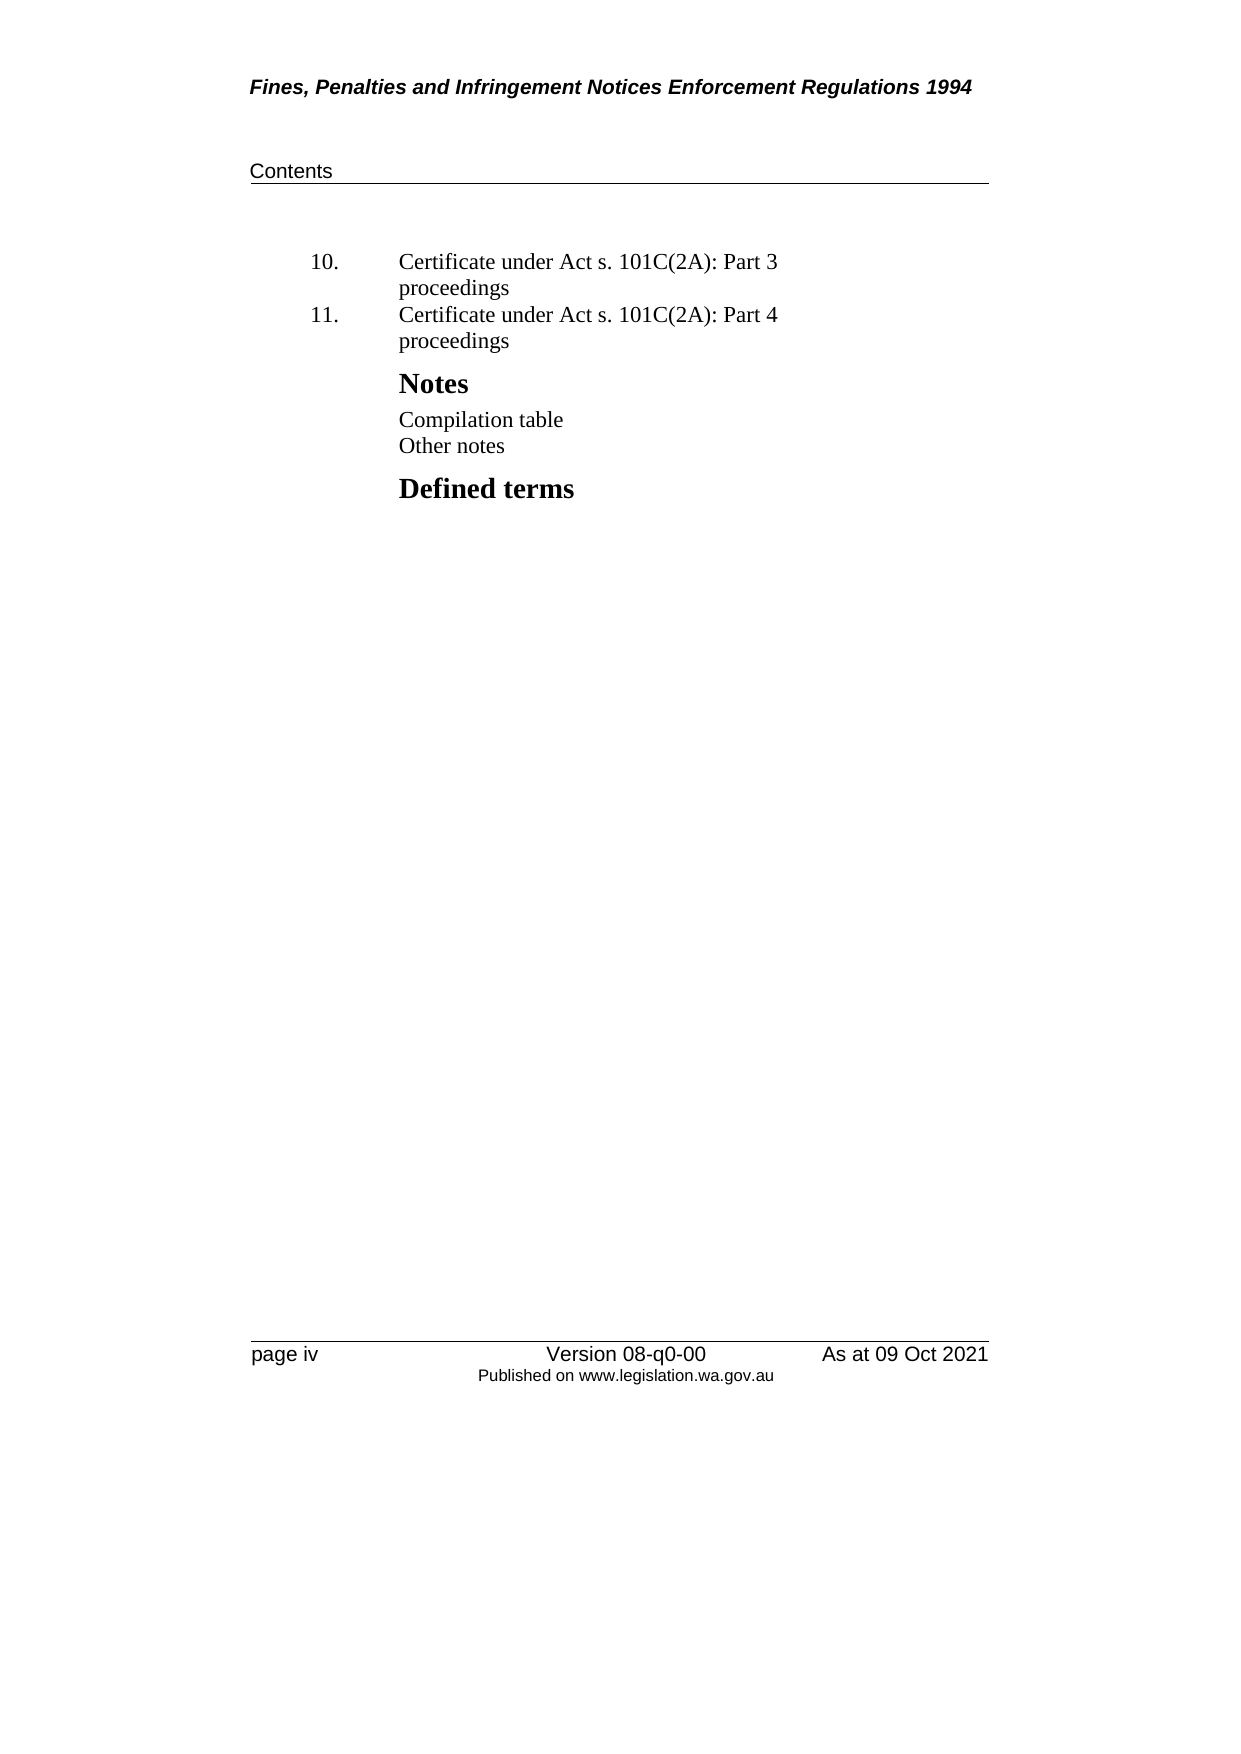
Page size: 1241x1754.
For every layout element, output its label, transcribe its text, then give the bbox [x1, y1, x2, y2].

text Other notes 63 [310, 432, 871, 458]
text 11. Certificate under Act s. 101C(2A): Part 4 proceedings 54 [310, 301, 871, 353]
text 10. Certificate under Act s. 101C(2A): Part 3 proceedings 52 [310, 248, 871, 301]
text Compilation table 56 [310, 406, 871, 432]
text Notes [399, 366, 871, 399]
text Defined terms [399, 471, 871, 504]
